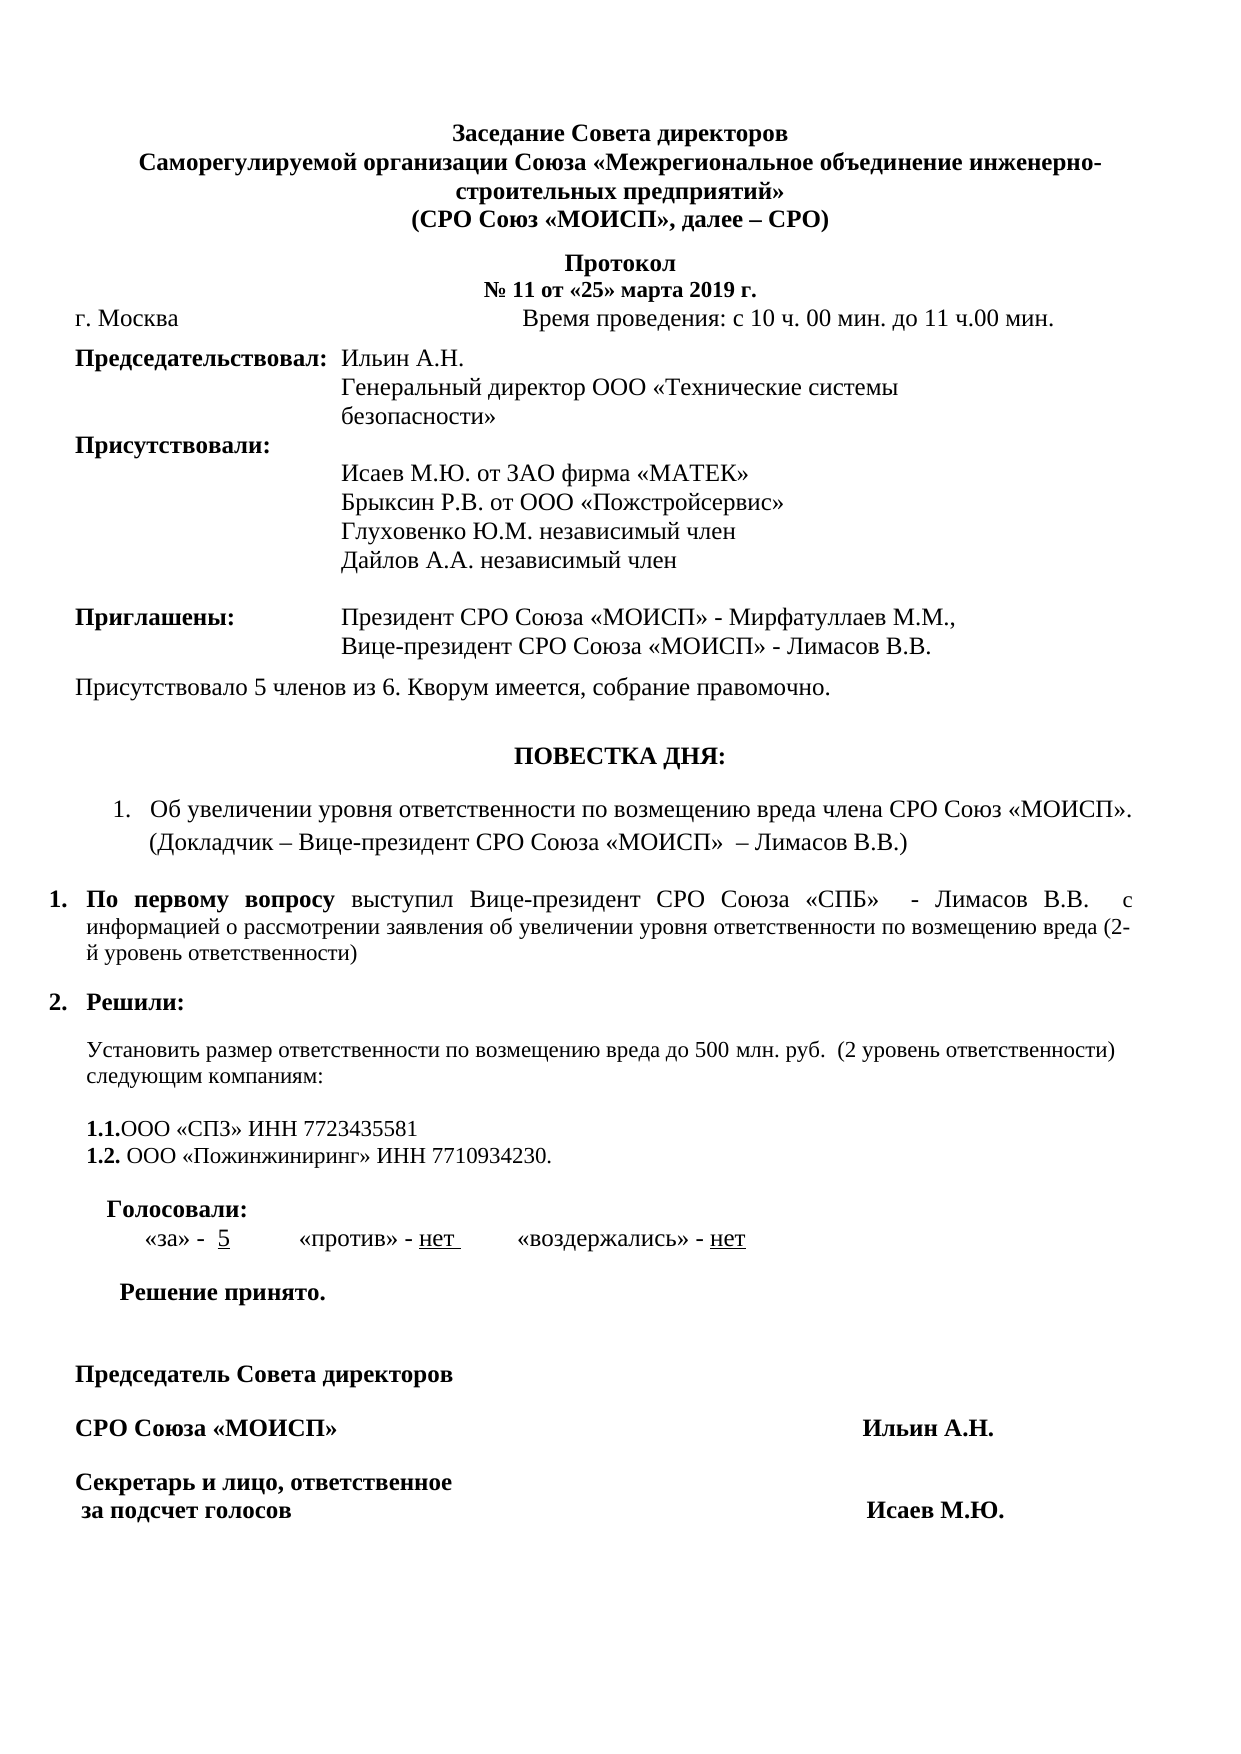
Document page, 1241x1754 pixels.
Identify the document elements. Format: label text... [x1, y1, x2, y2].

text Глуховенко Ю.М. независимый член [341, 516, 1165, 545]
text Председатель Совета директоров [75, 1359, 1165, 1388]
text Присутствовали: [75, 430, 1165, 458]
text Приглашены: Президент СРО Союза «МОИСП» - Мирфатуллаев М.М., [75, 602, 1165, 631]
text безопасности» [341, 401, 1165, 430]
table_cell Голосовали: «за» - 5 «против» - нет «воздержались» - нет Решение принято. [64, 884, 1155, 1330]
text Саморегулируемой организации Союза «Межрегиональное объединение инженерно-строительных предприятий» [75, 147, 1165, 204]
text г. Москва Время проведения: с 10 ч. 00 мин. до 11 ч.00 мин. [75, 303, 1165, 331]
text СРО Союза «МОИСП» Ильин А.Н. [75, 1413, 1165, 1442]
text ПОВЕСТКА ДНЯ: [75, 741, 1165, 770]
text Брыксин Р.В. от ООО «Пожстройсервис» [341, 487, 1165, 516]
text Председательствовал: Ильин А.Н. [75, 343, 1165, 372]
text № 11 от «25» марта 2019 г. [75, 276, 1165, 303]
text Секретарь и лицо, ответственное [75, 1467, 1165, 1496]
text (СРО Союз «МОИСП», далее – СРО) [75, 204, 1165, 233]
text Протокол [75, 248, 1165, 276]
text Заседание Совета директоров [75, 118, 1165, 147]
text Исаев М.Ю. от ЗАО фирма «МАТЕК» [341, 458, 1165, 487]
text за подсчет голосов Исаев М.Ю. [75, 1496, 1165, 1524]
text Присутствовало 5 членов из 6. Кворум имеется, собрание правомочно. [75, 672, 1165, 700]
text Дайлов А.А. независимый член [341, 545, 1165, 573]
text Вице-президент СРО Союза «МОИСП» - Лимасов В.В. [341, 631, 1165, 660]
text Генеральный директор ООО «Технические системы [341, 372, 1165, 401]
table_header Об увеличении уровня ответственности по возмещению вреда члена СРО Союз «МОИСП». (Докладчик – Вице-президент СРО Союза «МОИСП» – Лимасов В.В.) [64, 782, 1155, 884]
